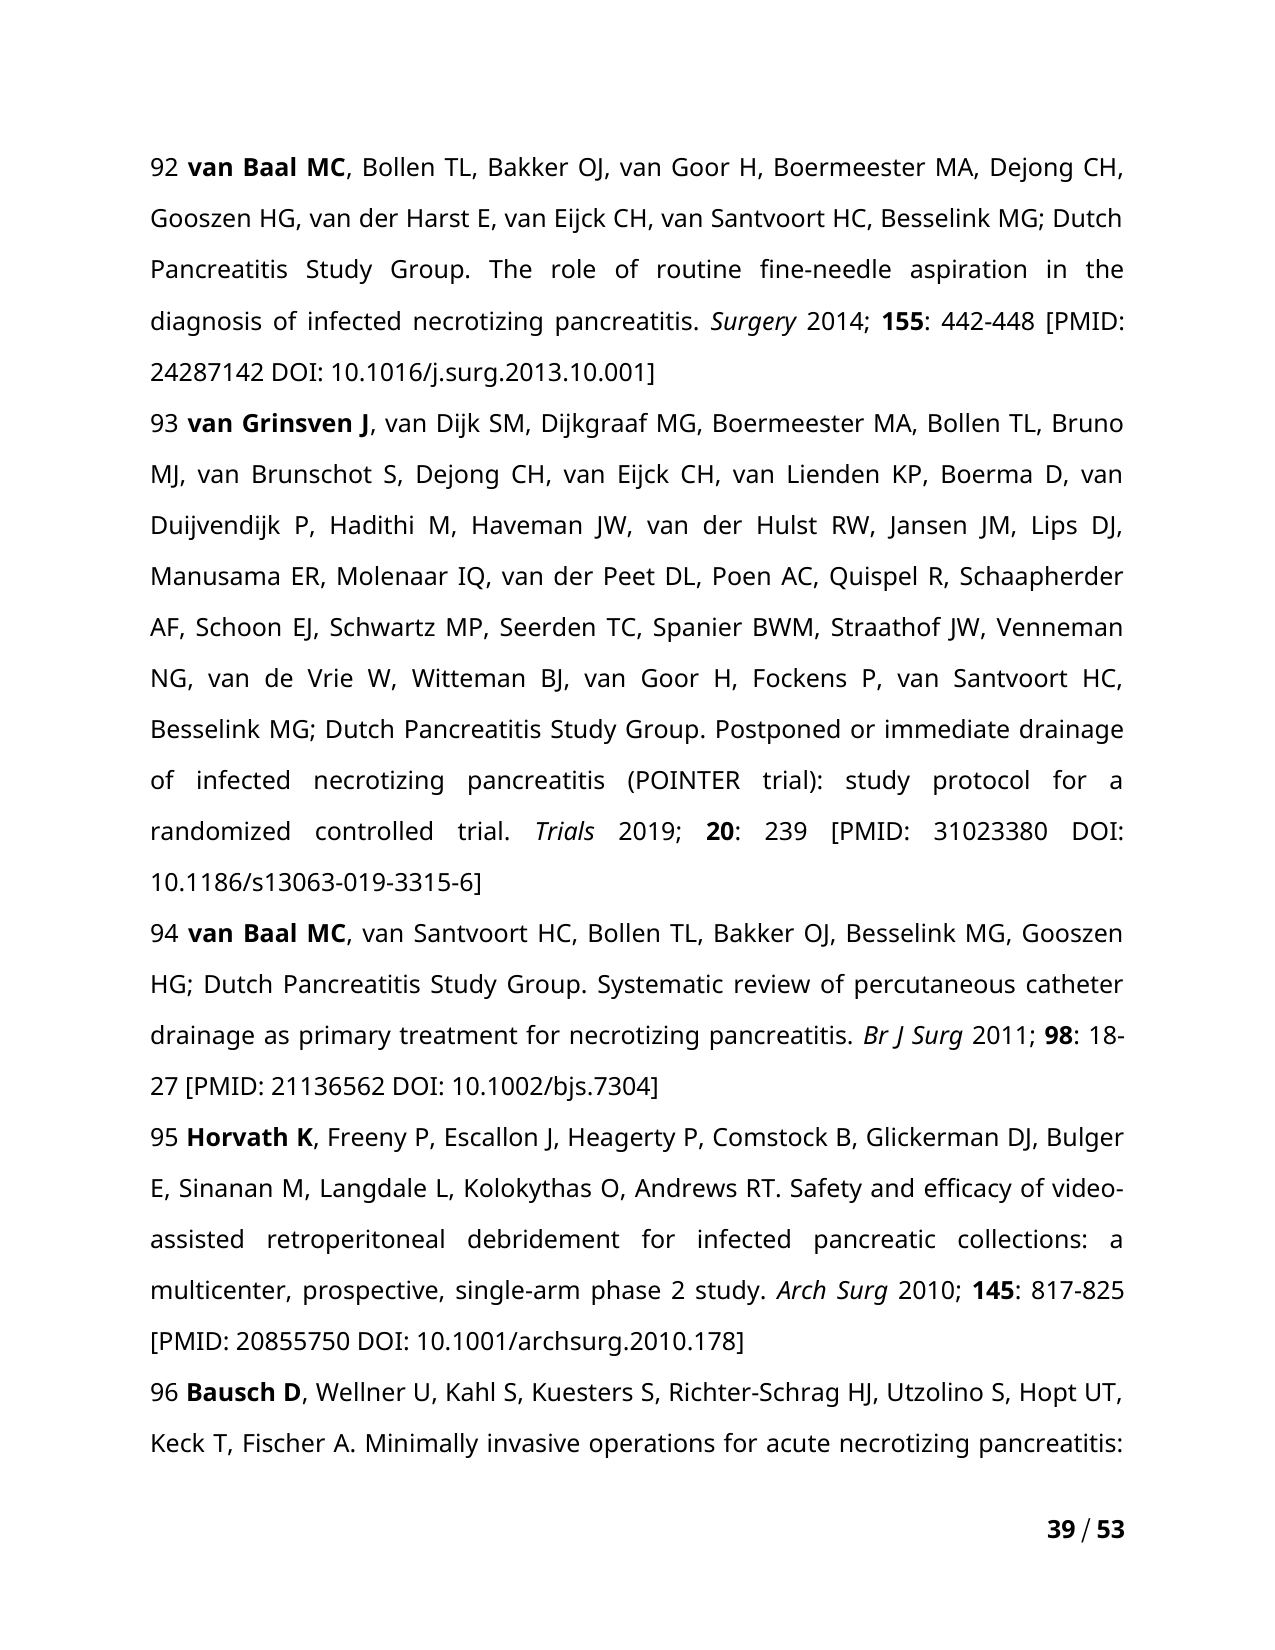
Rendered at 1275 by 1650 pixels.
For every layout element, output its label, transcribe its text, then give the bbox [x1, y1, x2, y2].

text 95 Horvath K, Freeny P, Escallon J, Heagerty P, Comstock B, Glickerman DJ, Bulger E, Sinanan M, Langdale L, Kolokythas O, Andrews RT. Safety and efficacy of video-assisted retroperitoneal debridement for infected pancreatic collections: a multicenter, prospective, single-arm phase 2 study. Arch Surg 2010; 145: 817-825 [PMID: 20855750 DOI: 10.1001/archsurg.2010.178] [150, 1120, 1125, 1358]
text 93 van Grinsven J, van Dijk SM, Dijkgraaf MG, Boermeester MA, Bollen TL, Bruno MJ, van Brunschot S, Dejong CH, van Eijck CH, van Lienden KP, Boerma D, van Duijvendijk P, Hadithi M, Haveman JW, van der Hulst RW, Jansen JM, Lips DJ, Manusama ER, Molenaar IQ, van der Peet DL, Poen AC, Quispel R, Schaapherder AF, Schoon EJ, Schwartz MP, Seerden TC, Spanier BWM, Straathof JW, Venneman NG, van de Vrie W, Witteman BJ, van Goor H, Fockens P, van Santvoort HC, Besselink MG; Dutch Pancreatitis Study Group. Postponed or immediate drainage of infected necrotizing pancreatitis (POINTER trial): study protocol for a randomized controlled trial. Trials 2019; 20: 239 [PMID: 31023380 DOI: 10.1186/s13063-019-3315-6] [150, 405, 1125, 899]
text 94 van Baal MC, van Santvoort HC, Bollen TL, Bakker OJ, Besselink MG, Gooszen HG; Dutch Pancreatitis Study Group. Systematic review of percutaneous catheter drainage as primary treatment for necrotizing pancreatitis. Br J Surg 2011; 98: 18-27 [PMID: 21136562 DOI: 10.1002/bjs.7304] [150, 916, 1125, 1103]
text 92 van Baal MC, Bollen TL, Bakker OJ, van Goor H, Boermeester MA, Dejong CH, Gooszen HG, van der Harst E, van Eijck CH, van Santvoort HC, Besselink MG; Dutch Pancreatitis Study Group. The role of routine fine-needle aspiration in the diagnosis of infected necrotizing pancreatitis. Surgery 2014; 155: 442-448 [PMID: 24287142 DOI: 10.1016/j.surg.2013.10.001] [150, 150, 1125, 388]
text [150, 1375, 1125, 1460]
